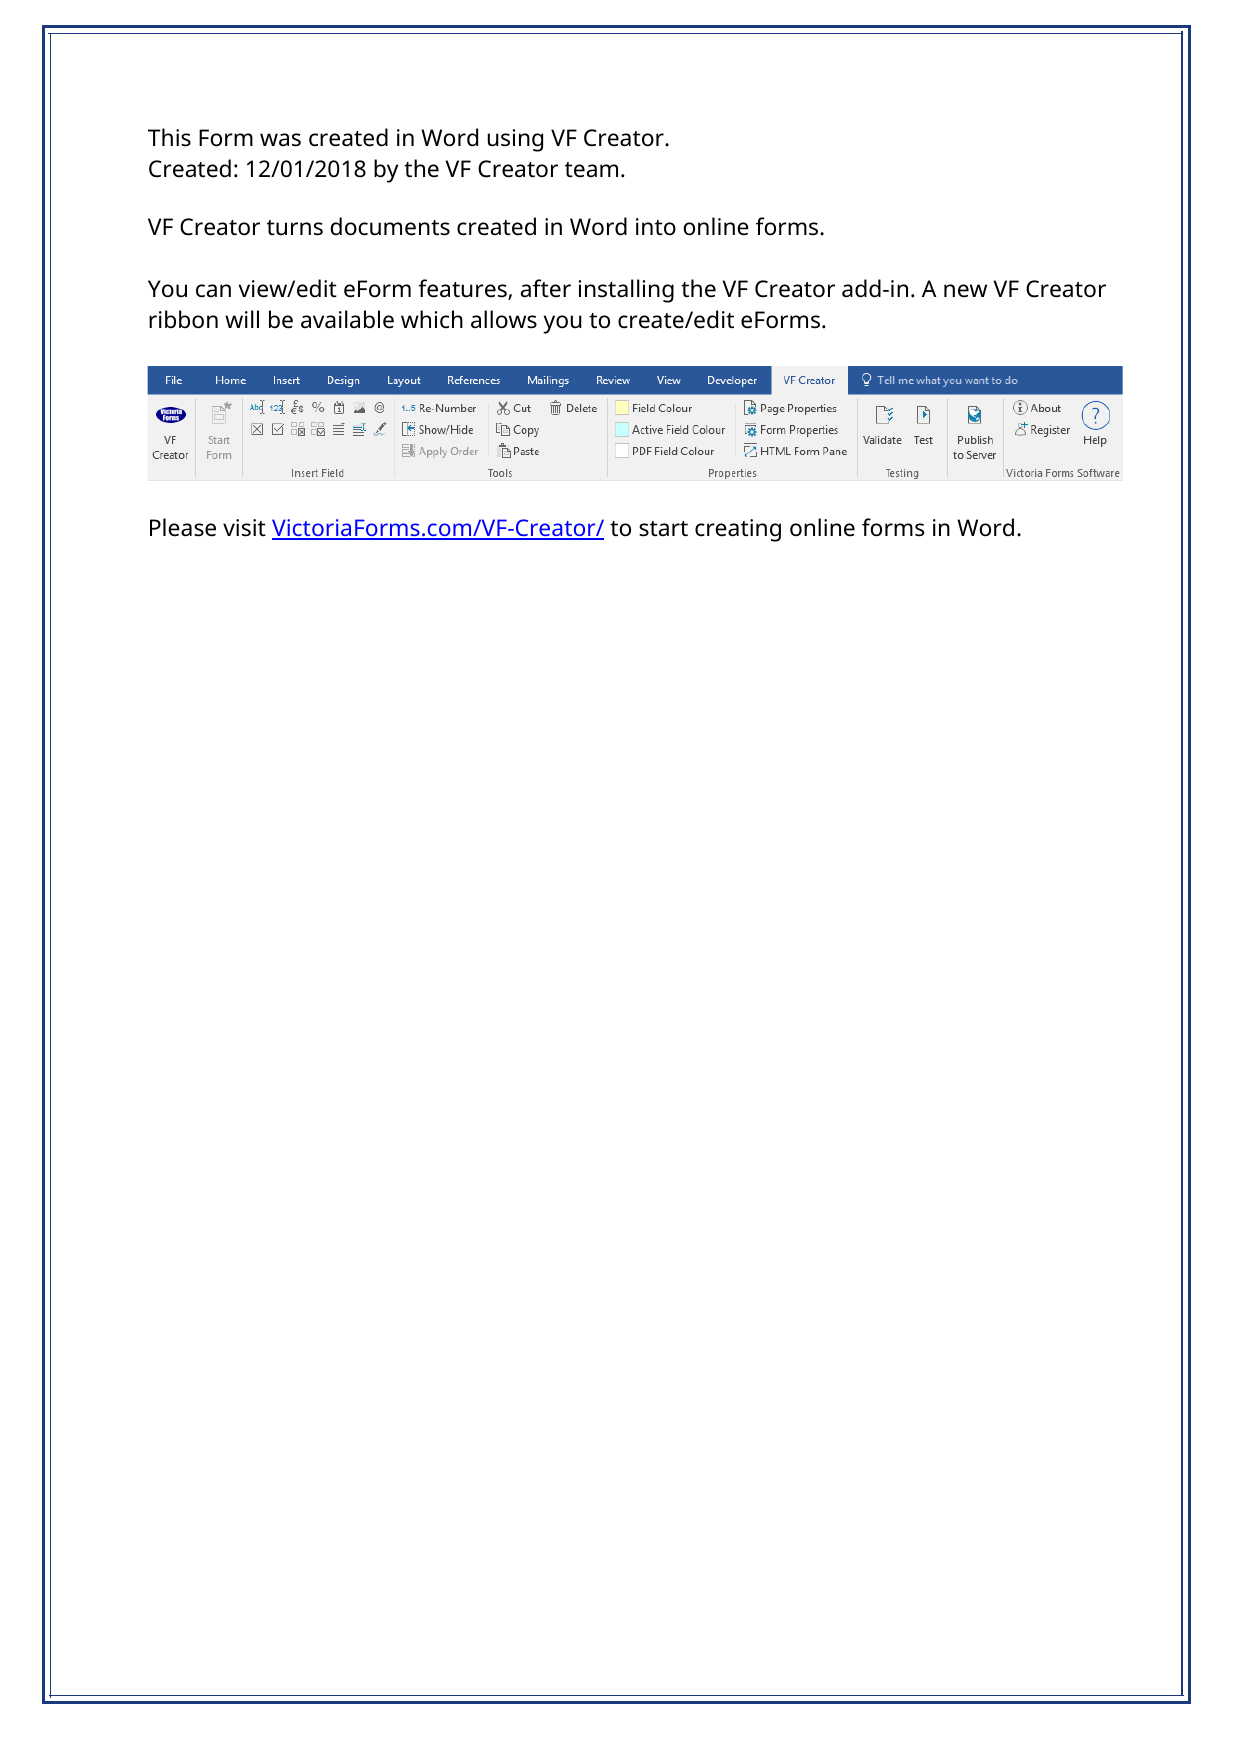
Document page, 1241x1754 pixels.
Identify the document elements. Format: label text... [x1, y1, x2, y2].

text Created: 12/01/2018 by the VF Creator team. [148, 153, 1181, 210]
text This Form was created in Word using VF Creator. [148, 122, 1181, 153]
text You can view/edit eForm features, after installing the VF Creator add-in. A new VF Creator ribbon will be available which allows you to create/edit eForms. [148, 273, 1181, 335]
text Please visit VictoriaForms.com/VF-Creator/ to start creating online forms in Word. [148, 512, 1181, 543]
picture [147, 366, 1123, 481]
text VF Creator turns documents created in Word into online forms. [148, 210, 1181, 242]
